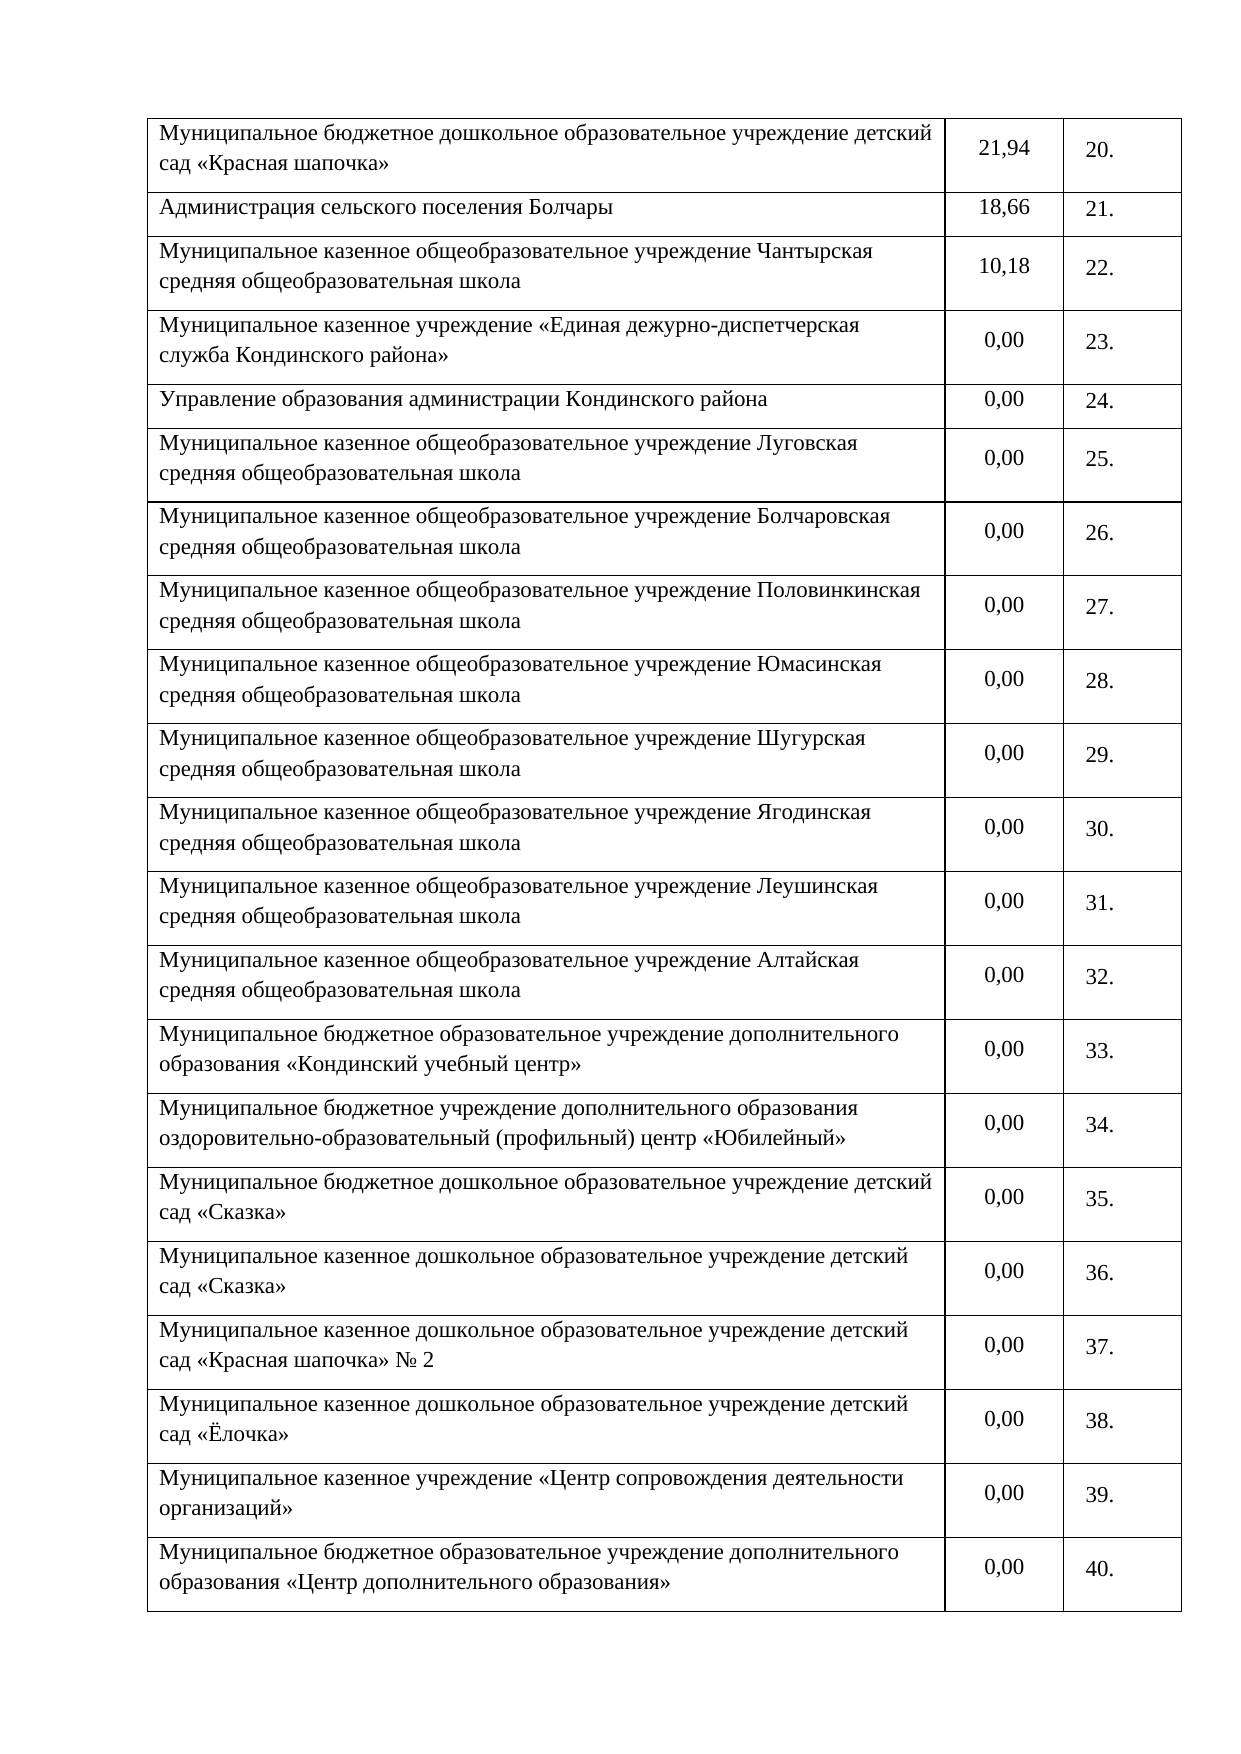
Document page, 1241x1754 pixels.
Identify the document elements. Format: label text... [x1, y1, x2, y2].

table_cell 0,00 [946, 1242, 1063, 1315]
table_cell [1064, 576, 1181, 649]
table_cell 0,00 [946, 1390, 1063, 1463]
table_cell [1064, 1390, 1181, 1463]
table_cell [1064, 1020, 1181, 1093]
table_cell [1064, 1242, 1181, 1315]
table_cell Муниципальное казенное учреждение «Единая дежурно-диспетчерская служба Кондинского района» [148, 311, 944, 384]
table_cell [1064, 311, 1181, 384]
table_cell Муниципальное казенное общеобразовательное учреждение Юмасинская средняя общеобразовательная школа [148, 650, 944, 723]
table_cell 21,94 [946, 119, 1063, 192]
table_cell [1064, 193, 1181, 236]
table_cell [1064, 385, 1181, 427]
table_cell Муниципальное казенное дошкольное образовательное учреждение детский сад «Сказка» [148, 1242, 944, 1315]
table_cell Муниципальное казенное общеобразовательное учреждение Луговская средняя общеобразовательная школа [148, 429, 944, 501]
table_cell Муниципальное казенное общеобразовательное учреждение Леушинская средняя общеобразовательная школа [148, 872, 944, 945]
table_cell 0,00 [946, 1020, 1063, 1093]
table_cell Администрация сельского поселения Болчары [148, 193, 944, 236]
table_cell 0,00 [946, 1316, 1063, 1389]
table_cell [1064, 429, 1181, 501]
table_cell 0,00 [946, 1464, 1063, 1537]
table_cell [1064, 724, 1181, 797]
table_cell 0,00 [946, 946, 1063, 1019]
table_cell 0,00 [946, 650, 1063, 723]
table_cell 0,00 [946, 311, 1063, 384]
table_cell Муниципальное казенное общеобразовательное учреждение Чантырская средняя общеобразовательная школа [148, 237, 944, 310]
table_cell 18,66 [946, 193, 1063, 236]
table_cell Муниципальное бюджетное образовательное учреждение дополнительного образования «Центр дополнительного образования» [148, 1538, 944, 1611]
table_cell [1064, 1464, 1181, 1537]
table_cell Муниципальное бюджетное образовательное учреждение дополнительного образования «Кондинский учебный центр» [148, 1020, 944, 1093]
table_cell 0,00 [946, 724, 1063, 797]
table_cell Управление образования администрации Кондинского района [148, 385, 944, 427]
table_cell Муниципальное казенное общеобразовательное учреждение Ягодинская средняя общеобразовательная школа [148, 798, 944, 871]
table_cell 0,00 [946, 1538, 1063, 1611]
table_cell 0,00 [946, 1094, 1063, 1167]
table_cell [1064, 1168, 1181, 1241]
table_cell 0,00 [946, 385, 1063, 427]
table_cell [1064, 650, 1181, 723]
table_cell Муниципальное казенное дошкольное образовательное учреждение детский сад «Ёлочка» [148, 1390, 944, 1463]
table_cell [1064, 119, 1181, 192]
table_cell [1064, 237, 1181, 310]
table_cell 10,18 [946, 237, 1063, 310]
table_cell [1064, 872, 1181, 945]
table_cell Муниципальное казенное общеобразовательное учреждение Алтайская средняя общеобразовательная школа [148, 946, 944, 1019]
table_cell Муниципальное казенное общеобразовательное учреждение Болчаровская средняя общеобразовательная школа [148, 503, 944, 575]
table_cell [1064, 798, 1181, 871]
table_cell 0,00 [946, 576, 1063, 649]
table_cell 0,00 [946, 1168, 1063, 1241]
table_cell [1064, 946, 1181, 1019]
table_cell Муниципальное бюджетное дошкольное образовательное учреждение детский сад «Сказка» [148, 1168, 944, 1241]
table_cell Муниципальное бюджетное учреждение дополнительного образования оздоровительно-образовательный (профильный) центр «Юбилейный» [148, 1094, 944, 1167]
table_cell 0,00 [946, 429, 1063, 501]
table_cell [1064, 1094, 1181, 1167]
table_cell Муниципальное казенное дошкольное образовательное учреждение детский сад «Красная шапочка» № 2 [148, 1316, 944, 1389]
table_cell 0,00 [946, 798, 1063, 871]
table_cell Муниципальное казенное учреждение «Центр сопровождения деятельности организаций» [148, 1464, 944, 1537]
table_cell 0,00 [946, 503, 1063, 575]
table_cell Муниципальное казенное общеобразовательное учреждение Шугурская средняя общеобразовательная школа [148, 724, 944, 797]
table_cell [1064, 503, 1181, 575]
table_cell Муниципальное бюджетное дошкольное образовательное учреждение детский сад «Красная шапочка» [148, 119, 944, 192]
table_cell [1064, 1316, 1181, 1389]
table_cell 0,00 [946, 872, 1063, 945]
table_cell [1064, 1538, 1181, 1611]
table_cell Муниципальное казенное общеобразовательное учреждение Половинкинская средняя общеобразовательная школа [148, 576, 944, 649]
